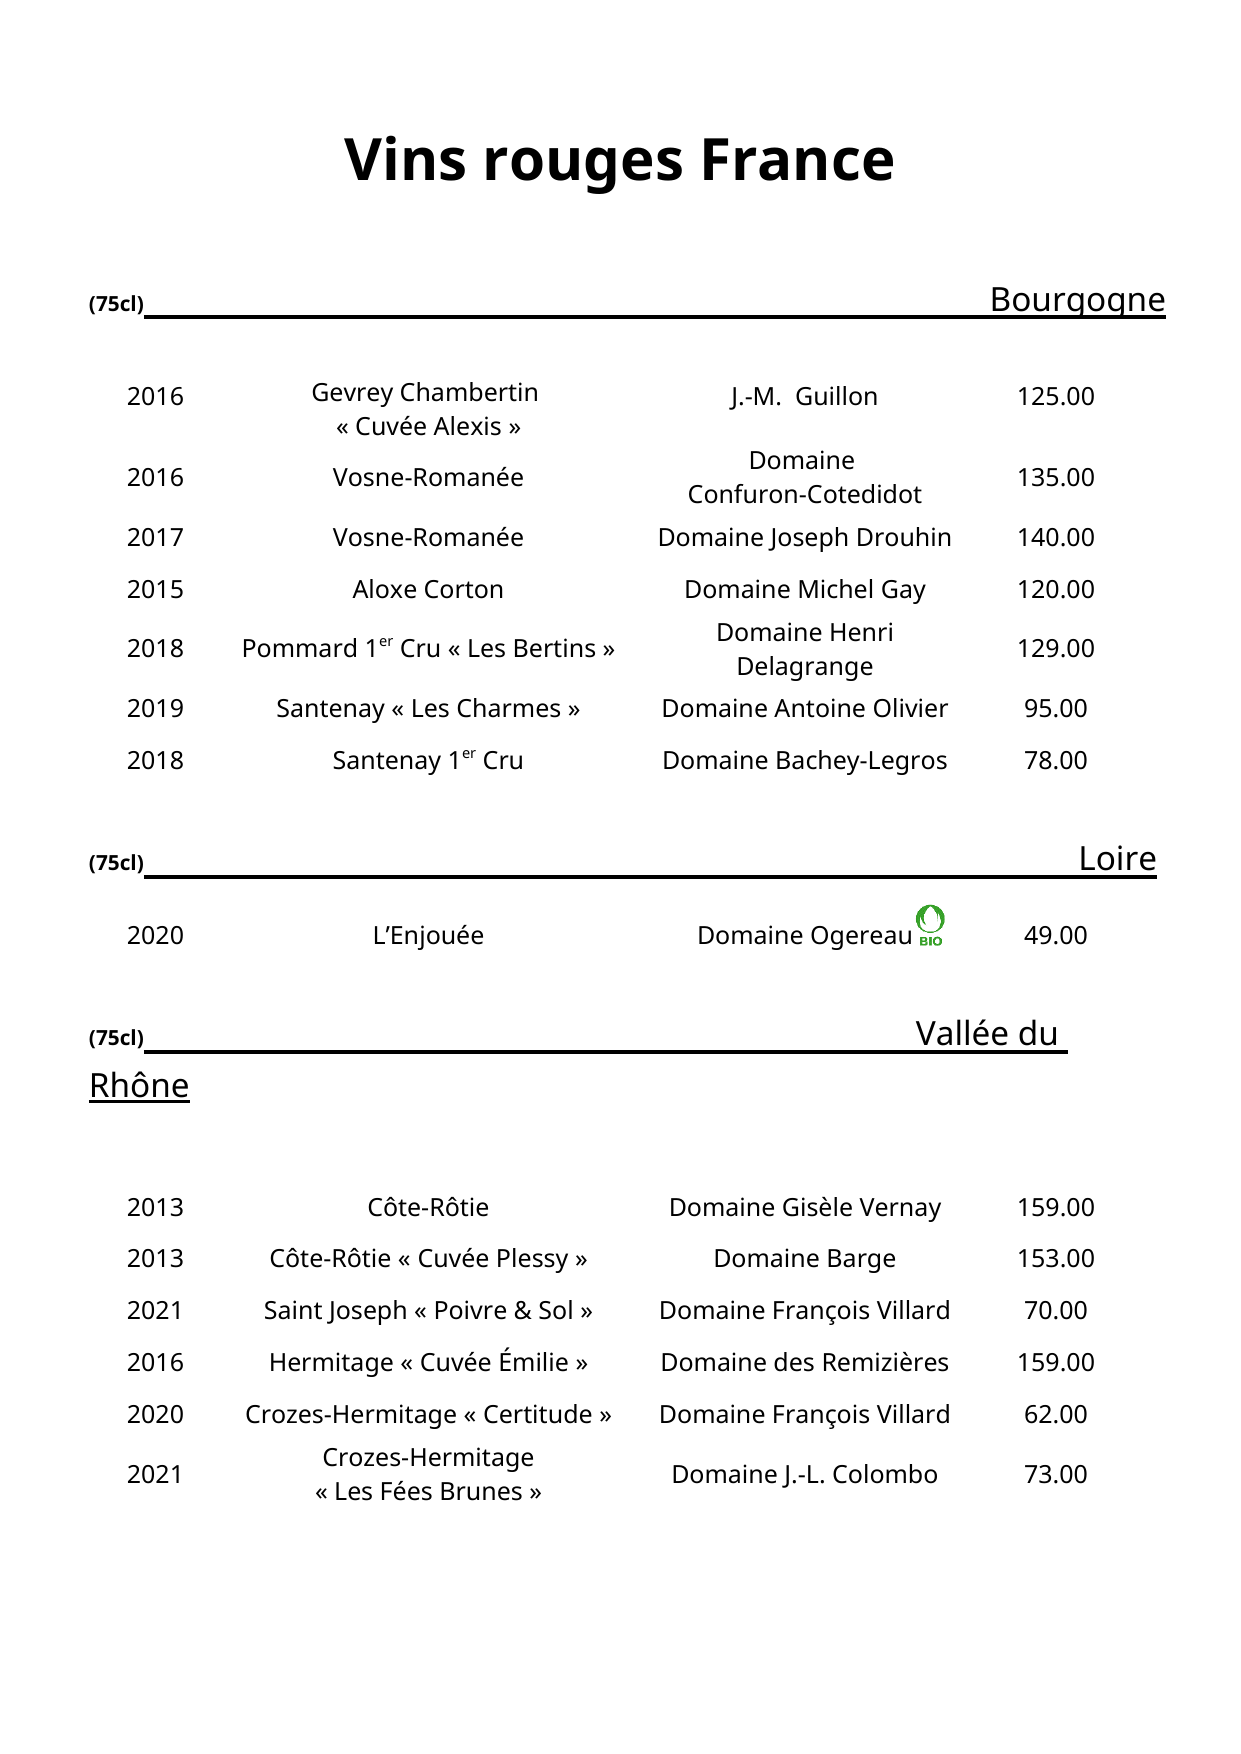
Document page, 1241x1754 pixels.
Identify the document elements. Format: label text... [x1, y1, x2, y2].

text Vins rouges France [89, 118, 1152, 198]
table_cell 2015 [89, 563, 222, 614]
table_cell Crozes-Hermitage « Certitude » [222, 1388, 635, 1439]
table_cell 120.00 [975, 563, 1137, 614]
table_cell Domaine François Villard [635, 1388, 974, 1439]
table_cell 2018 [89, 734, 222, 786]
table_header Côte-Rôtie [222, 1180, 635, 1232]
table_cell 78.00 [975, 734, 1137, 786]
table_header Domaine Ogereau [635, 909, 974, 961]
table_cell Domaine Confuron-Cotedidot [635, 443, 974, 511]
table_header 125.00 [975, 349, 1137, 442]
table_cell Santenay 1er Cru [222, 734, 635, 786]
table_header 2020 [89, 909, 222, 961]
table_cell Côte-Rôtie « Cuvée Plessy » [222, 1232, 635, 1284]
table_cell Saint Joseph « Poivre & Sol » [222, 1284, 635, 1336]
table_cell 159.00 [975, 1336, 1137, 1387]
text (75cl) Loire [89, 835, 1166, 881]
table_cell Domaine François Villard [635, 1284, 974, 1336]
picture [913, 902, 947, 909]
table_header Domaine Gisèle Vernay [635, 1180, 974, 1232]
table_cell 2020 [89, 1388, 222, 1439]
table_cell 2016 [89, 443, 222, 511]
table_cell Domaine Bachey-Legros [635, 734, 974, 786]
table_cell Domaine Michel Gay [635, 563, 974, 614]
table_cell Santenay « Les Charmes » [222, 682, 635, 734]
table_cell 2021 [89, 1284, 222, 1336]
table_cell Domaine Henri Delagrange [635, 614, 974, 682]
table_cell 2013 [89, 1232, 222, 1284]
table_header 49.00 [975, 909, 1137, 961]
table_cell 62.00 [975, 1388, 1137, 1439]
table_header 2016 [89, 349, 222, 442]
table_cell Domaine Barge [635, 1232, 974, 1284]
table_header 2013 [89, 1180, 222, 1232]
text (75cl) Vallée du Rhône [89, 1010, 1166, 1108]
table_cell 70.00 [975, 1284, 1137, 1336]
table_cell Domaine des Remizières [635, 1336, 974, 1387]
table_cell 2018 [89, 614, 222, 682]
table_cell Pommard 1er Cru « Les Bertins » [222, 614, 635, 682]
text (75cl) Bourgogne [89, 275, 1166, 321]
table_cell Domaine Antoine Olivier [635, 682, 974, 734]
table_cell 95.00 [975, 682, 1137, 734]
table_cell Domaine Joseph Drouhin [635, 511, 974, 562]
table_header L’Enjouée [222, 909, 635, 961]
table_cell Vosne-Romanée [222, 511, 635, 562]
table_cell Hermitage « Cuvée Émilie » [222, 1336, 635, 1387]
table_cell Aloxe Corton [222, 563, 635, 614]
table_header 159.00 [975, 1180, 1137, 1232]
table_cell Crozes-Hermitage « Les Fées Brunes » [222, 1439, 635, 1507]
table_cell 2016 [89, 1336, 222, 1387]
table_header J.-M. Guillon [635, 349, 974, 442]
table_cell 129.00 [975, 614, 1137, 682]
table_cell 140.00 [975, 511, 1137, 562]
table_cell Domaine J.-L. Colombo [635, 1439, 974, 1507]
table_cell 153.00 [975, 1232, 1137, 1284]
table_cell 2019 [89, 682, 222, 734]
table_header Gevrey Chambertin « Cuvée Alexis » [222, 349, 635, 442]
table_cell 73.00 [975, 1439, 1137, 1507]
table_cell 2021 [89, 1439, 222, 1507]
table_cell Vosne-Romanée [222, 443, 635, 511]
table_cell 2017 [89, 511, 222, 562]
table_cell 135.00 [975, 443, 1137, 511]
